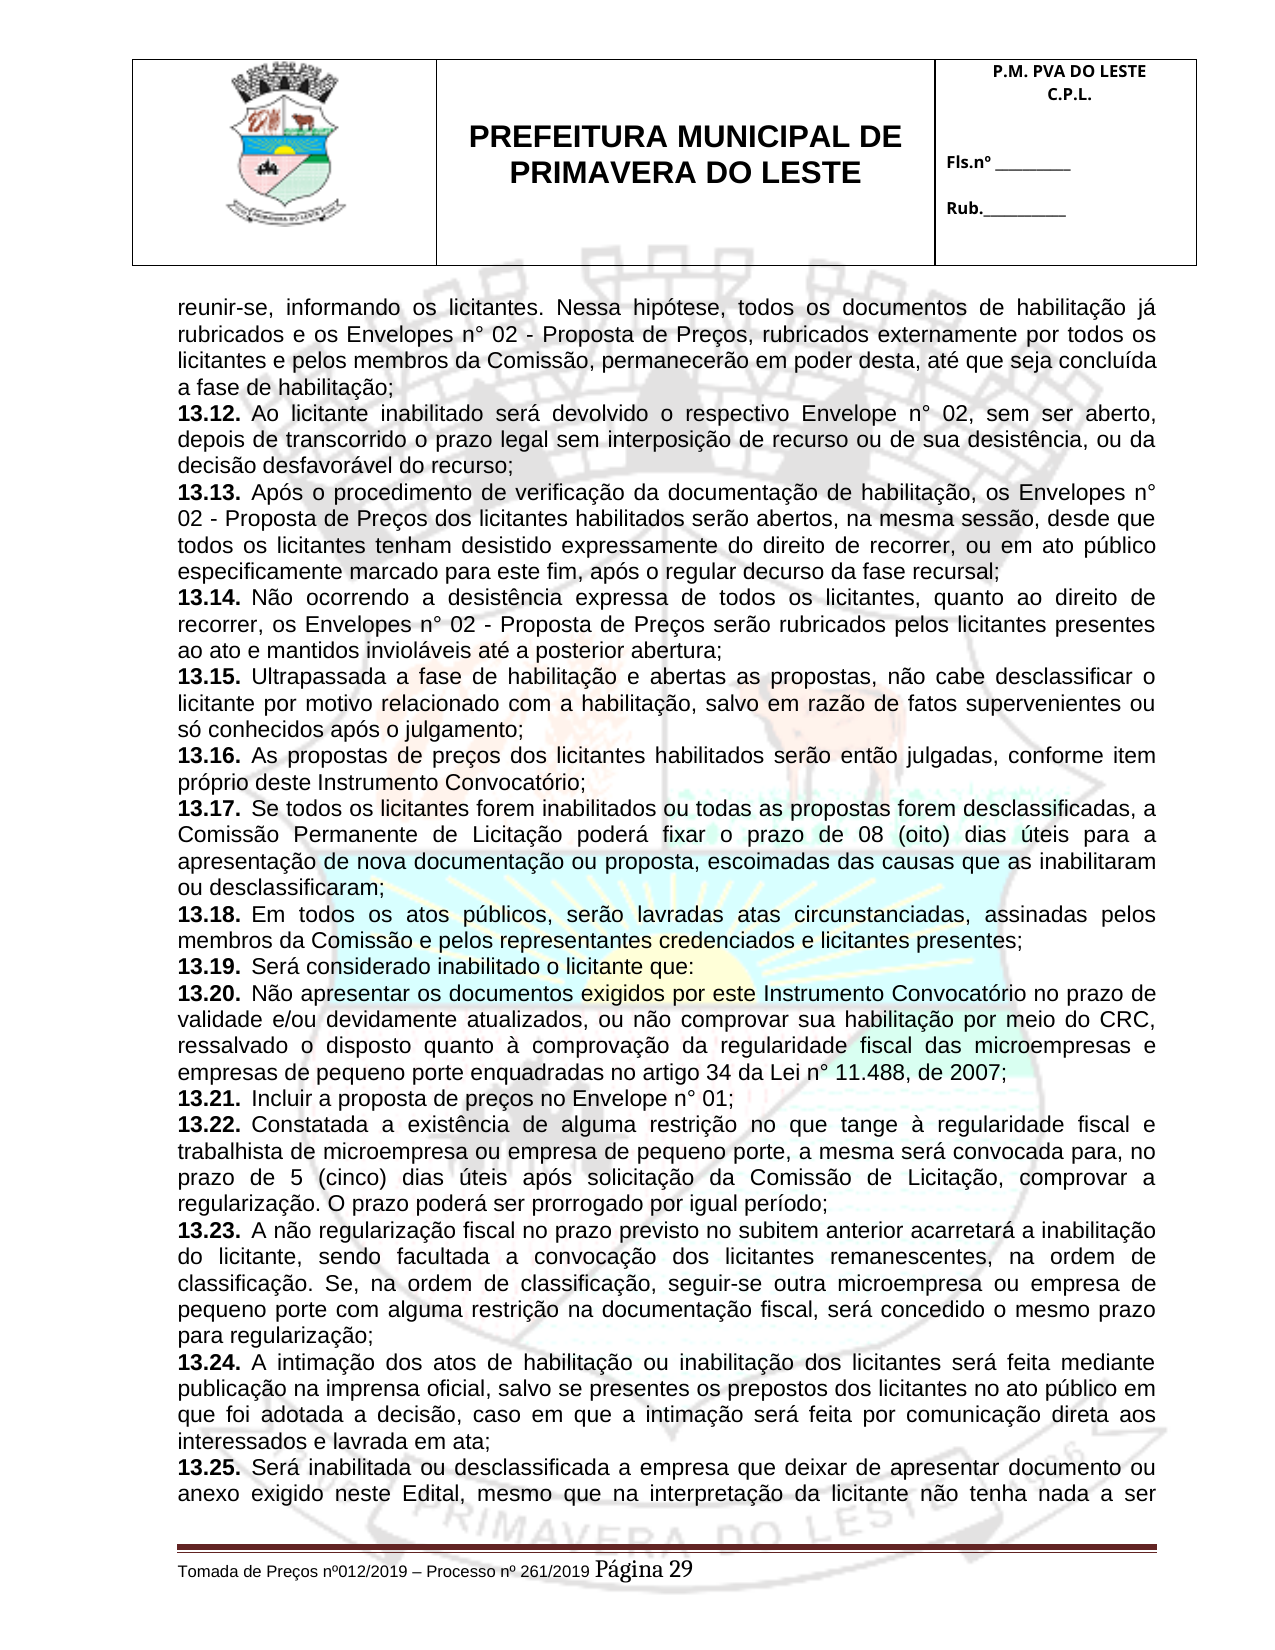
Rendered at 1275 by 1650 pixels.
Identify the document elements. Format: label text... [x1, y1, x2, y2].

list A intimação dos atos de habilitação ou inabilitação dos licitantes será feita mediante publicação na imprensa oficial, salvo se presentes os prepostos dos licitantes no ato público em que foi adotada a decisão, caso em que a intimação será feita por comunicação direta aos interessados e lavrada em ata; [177, 1348, 1157, 1454]
list Em todos os atos públicos, serão lavradas atas circunstanciadas, assinadas pelos membros da Comissão e pelos representantes credenciados e licitantes presentes; [177, 901, 1157, 953]
list Será considerado inabilitado o licitante que: [177, 953, 1157, 979]
list Se todos os licitantes forem inabilitados ou todas as propostas forem desclassificadas, a Comissão Permanente de Licitação poderá fixar o prazo de 08 (oito) dias úteis para a apresentação de nova documentação ou proposta, escoimadas das causas que as inabilitaram ou desclassificaram; [177, 795, 1157, 901]
list Não ocorrendo a desistência expressa de todos os licitantes, quanto ao direito de recorrer, os Envelopes n° 02 - Proposta de Preços serão rubricados pelos licitantes presentes ao ato e mantidos invioláveis até a posterior abertura; [177, 584, 1157, 663]
list Incluir a proposta de preços no Envelope n° 01; [177, 1085, 1157, 1111]
list As propostas de preços dos licitantes habilitados serão então julgadas, conforme item próprio deste Instrumento Convocatório; [177, 742, 1157, 795]
list Após o procedimento de verificação da documentação de habilitação, os Envelopes n° 02 - Proposta de Preços dos licitantes habilitados serão abertos, na mesma sessão, desde que todos os licitantes tenham desistido expressamente do direito de recorrer, ou em ato público especificamente marcado para este fim, após o regular decurso da fase recursal; [177, 479, 1157, 584]
list Ultrapassada a fase de habilitação e abertas as propostas, não cabe desclassificar o licitante por motivo relacionado com a habilitação, salvo em razão de fatos supervenientes ou só conhecidos após o julgamento; [177, 663, 1157, 742]
list Constatada a existência de alguma restrição no que tange à regularidade fiscal e trabalhista de microempresa ou empresa de pequeno porte, a mesma será convocada para, no prazo de 5 (cinco) dias úteis após solicitação da Comissão de Licitação, comprovar a regularização. O prazo poderá ser prorrogado por igual período; [177, 1111, 1157, 1217]
list A não regularização fiscal no prazo previsto no subitem anterior acarretará a inabilitação do licitante, sendo facultada a convocação dos licitantes remanescentes, na ordem de classificação. Se, na ordem de classificação, seguir-se outra microempresa ou empresa de pequeno porte com alguma restrição na documentação fiscal, será concedido o mesmo prazo para regularização; [177, 1217, 1157, 1348]
list Não apresentar os documentos exigidos por este Instrumento Convocatório no prazo de validade e/ou devidamente atualizados, ou não comprovar sua habilitação por meio do CRC, ressalvado o disposto quanto à comprovação da regularidade fiscal das microempresas e empresas de pequeno porte enquadradas no artigo 34 da Lei n° 11.488, de 2007; [177, 979, 1157, 1085]
list Ao licitante inabilitado será devolvido o respectivo Envelope n° 02, sem ser aberto, depois de transcorrido o prazo legal sem interposição de recurso ou de sua desistência, ou da decisão desfavorável do recurso; [177, 400, 1157, 479]
picture [219, 60, 350, 227]
